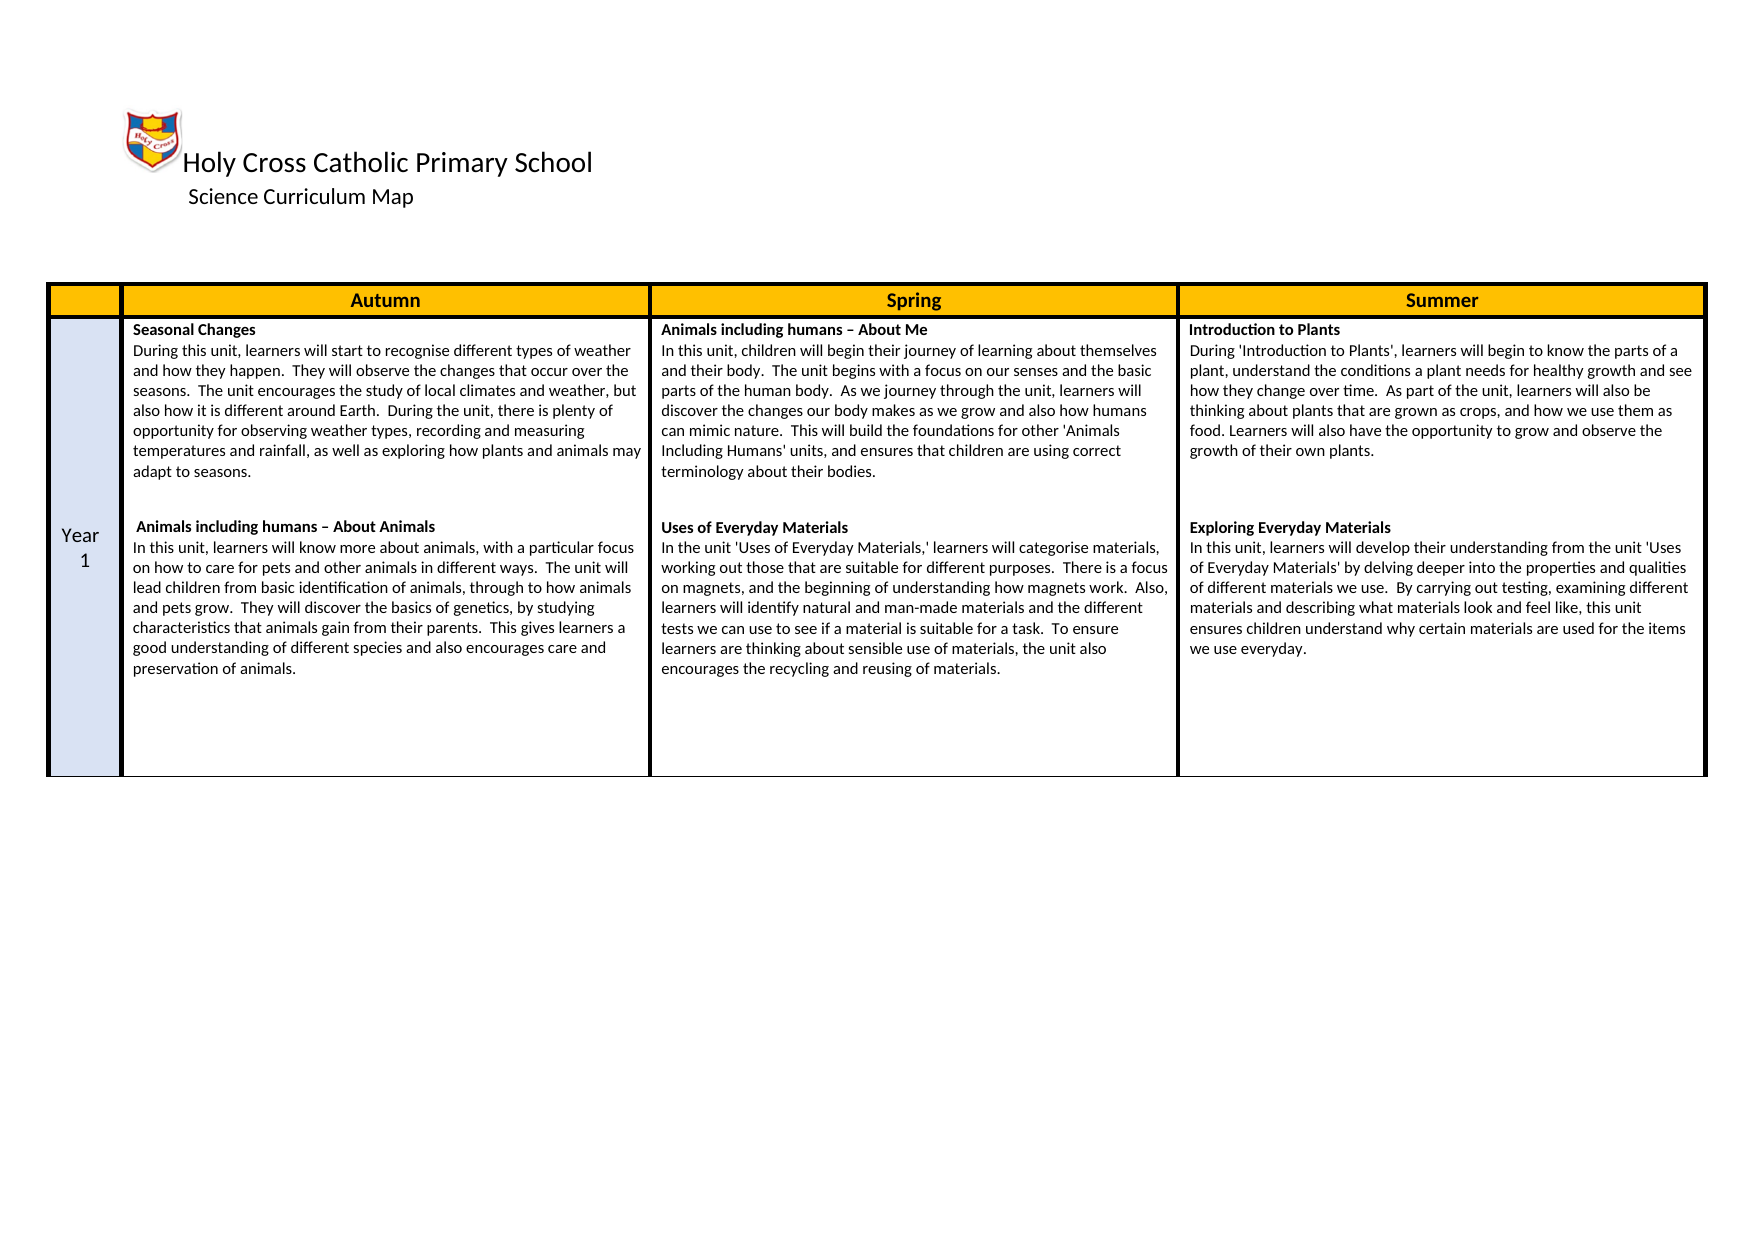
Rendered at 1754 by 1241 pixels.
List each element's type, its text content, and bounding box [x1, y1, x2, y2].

table_header Autumn [124, 286, 648, 315]
table_cell Introduction to Plants During 'Introduction to Plants', learners will begin to know the parts of a plant, understand the conditions a plant needs for healthy growth and see how they change over time. As part of the unit, learners will also be thinking about plants that are grown as crops, and how we use them as food. Learners will also have the opportunity to grow and observe the growth of their own plants. Exploring Everyday Materials In this unit, learners will develop their understanding from the unit 'Uses of Everyday Materials' by delving deeper into the properties and qualities of different materials we use. By carrying out testing, examining different materials and describing what materials look and feel like, this unit ensures children understand why certain materials are used for the items we use everyday. [1180, 319, 1703, 776]
table_cell Year 1 [51, 319, 119, 776]
table_header [51, 286, 119, 315]
text Holy Cross Catholic Primary School [75, 106, 1642, 180]
picture [120, 105, 183, 173]
table_cell Animals including humans – About Me In this unit, children will begin their journey of learning about themselves and their body. The unit begins with a focus on our senses and the basic parts of the human body. As we journey through the unit, learners will discover the changes our body makes as we grow and also how humans can mimic nature. This will build the foundations for other 'Animals Including Humans' units, and ensures that children are using correct terminology about their bodies. Uses of Everyday Materials In the unit 'Uses of Everyday Materials,' learners will categorise materials, working out those that are suitable for different purposes. There is a focus on magnets, and the beginning of understanding how magnets work. Also, learners will identify natural and man-made materials and the different tests we can use to see if a material is suitable for a task. To ensure learners are thinking about sensible use of materials, the unit also encourages the recycling and reusing of materials. [652, 319, 1176, 776]
table_cell Seasonal Changes During this unit, learners will start to recognise different types of weather and how they happen. They will observe the changes that occur over the seasons. The unit encourages the study of local climates and weather, but also how it is different around Earth. During the unit, there is plenty of opportunity for observing weather types, recording and measuring temperatures and rainfall, as well as exploring how plants and animals may adapt to seasons. Animals including humans – About Animals In this unit, learners will know more about animals, with a particular focus on how to care for pets and other animals in different ways. The unit will lead children from basic identification of animals, through to how animals and pets grow. They will discover the basics of genetics, by studying characteristics that animals gain from their parents. This gives learners a good understanding of different species and also encourages care and preservation of animals. [124, 319, 648, 776]
table_header Summer [1180, 286, 1703, 315]
text Science Curriculum Map [75, 182, 1642, 249]
table_header Spring [652, 286, 1176, 315]
